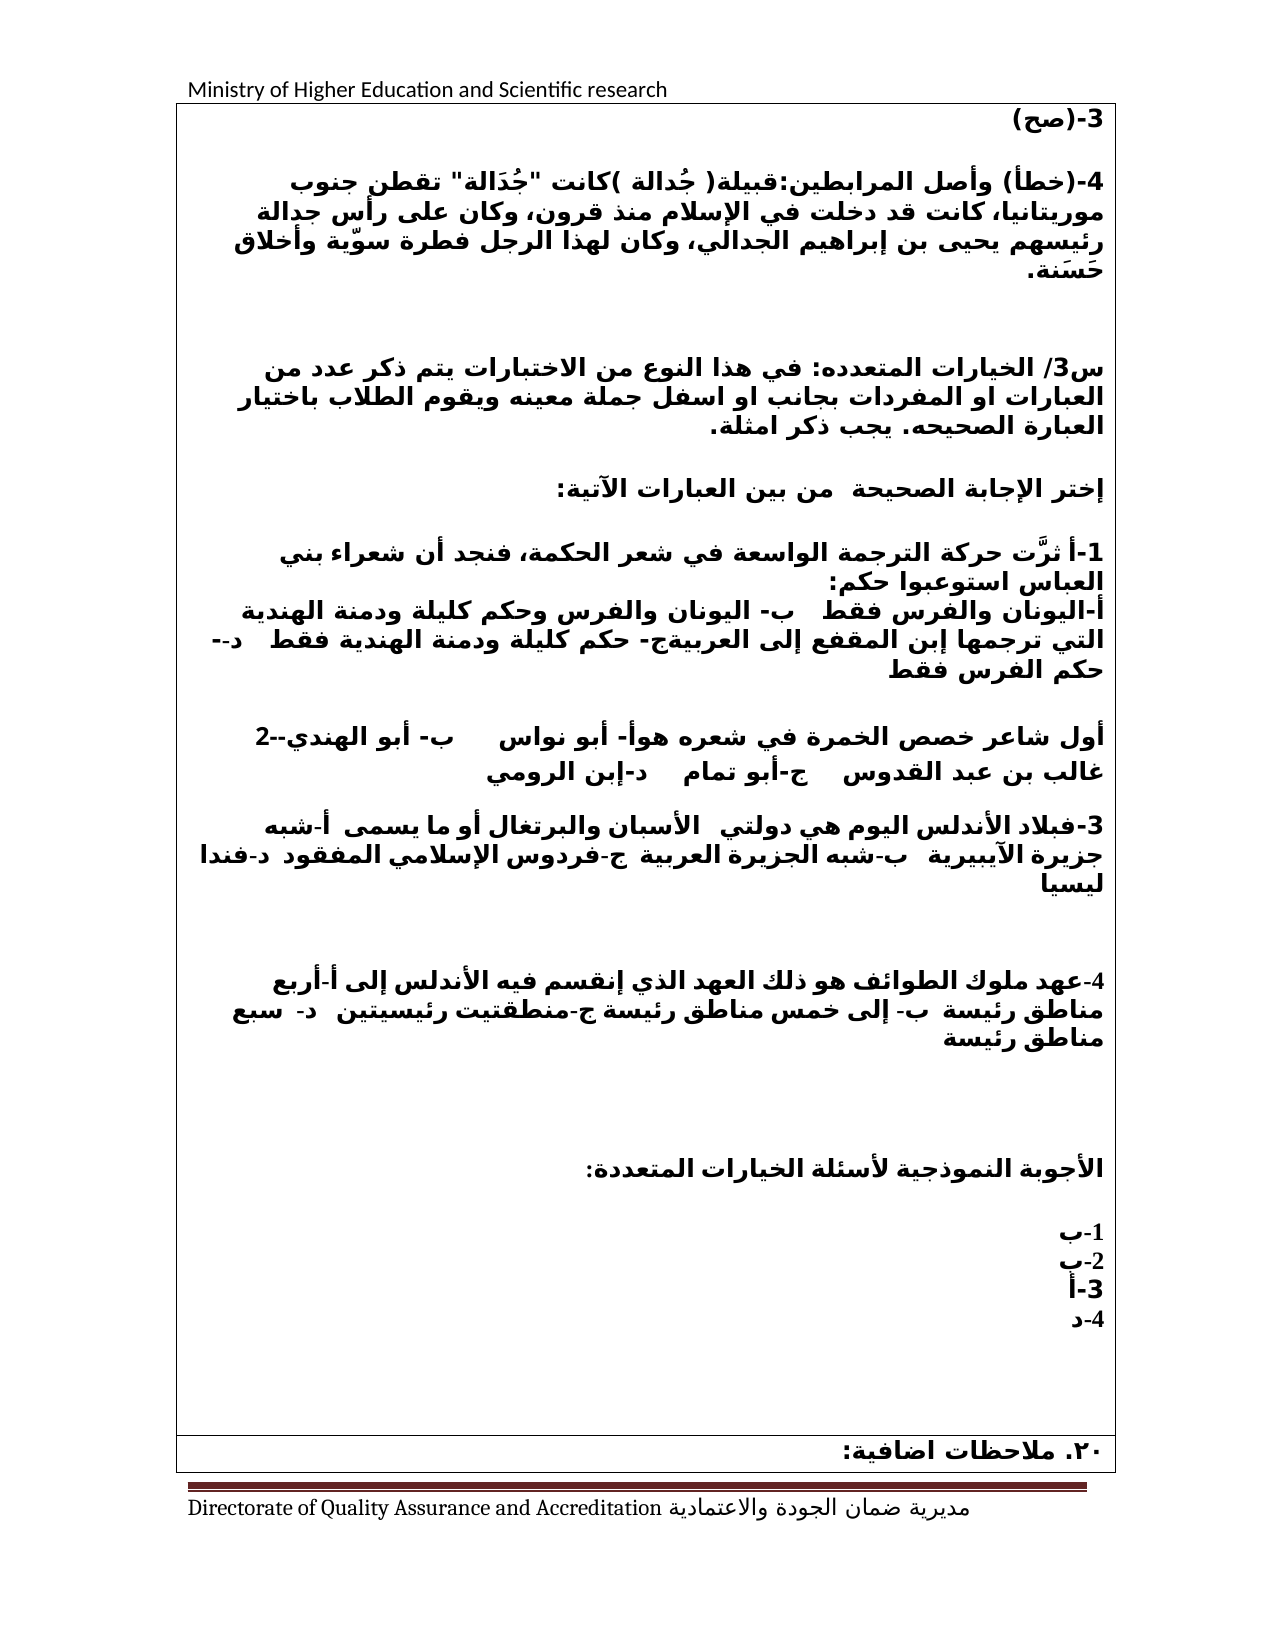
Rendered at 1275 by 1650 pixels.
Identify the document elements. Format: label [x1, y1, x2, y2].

table_cell [177, 1436, 1115, 1472]
table_cell [177, 104, 1115, 1435]
